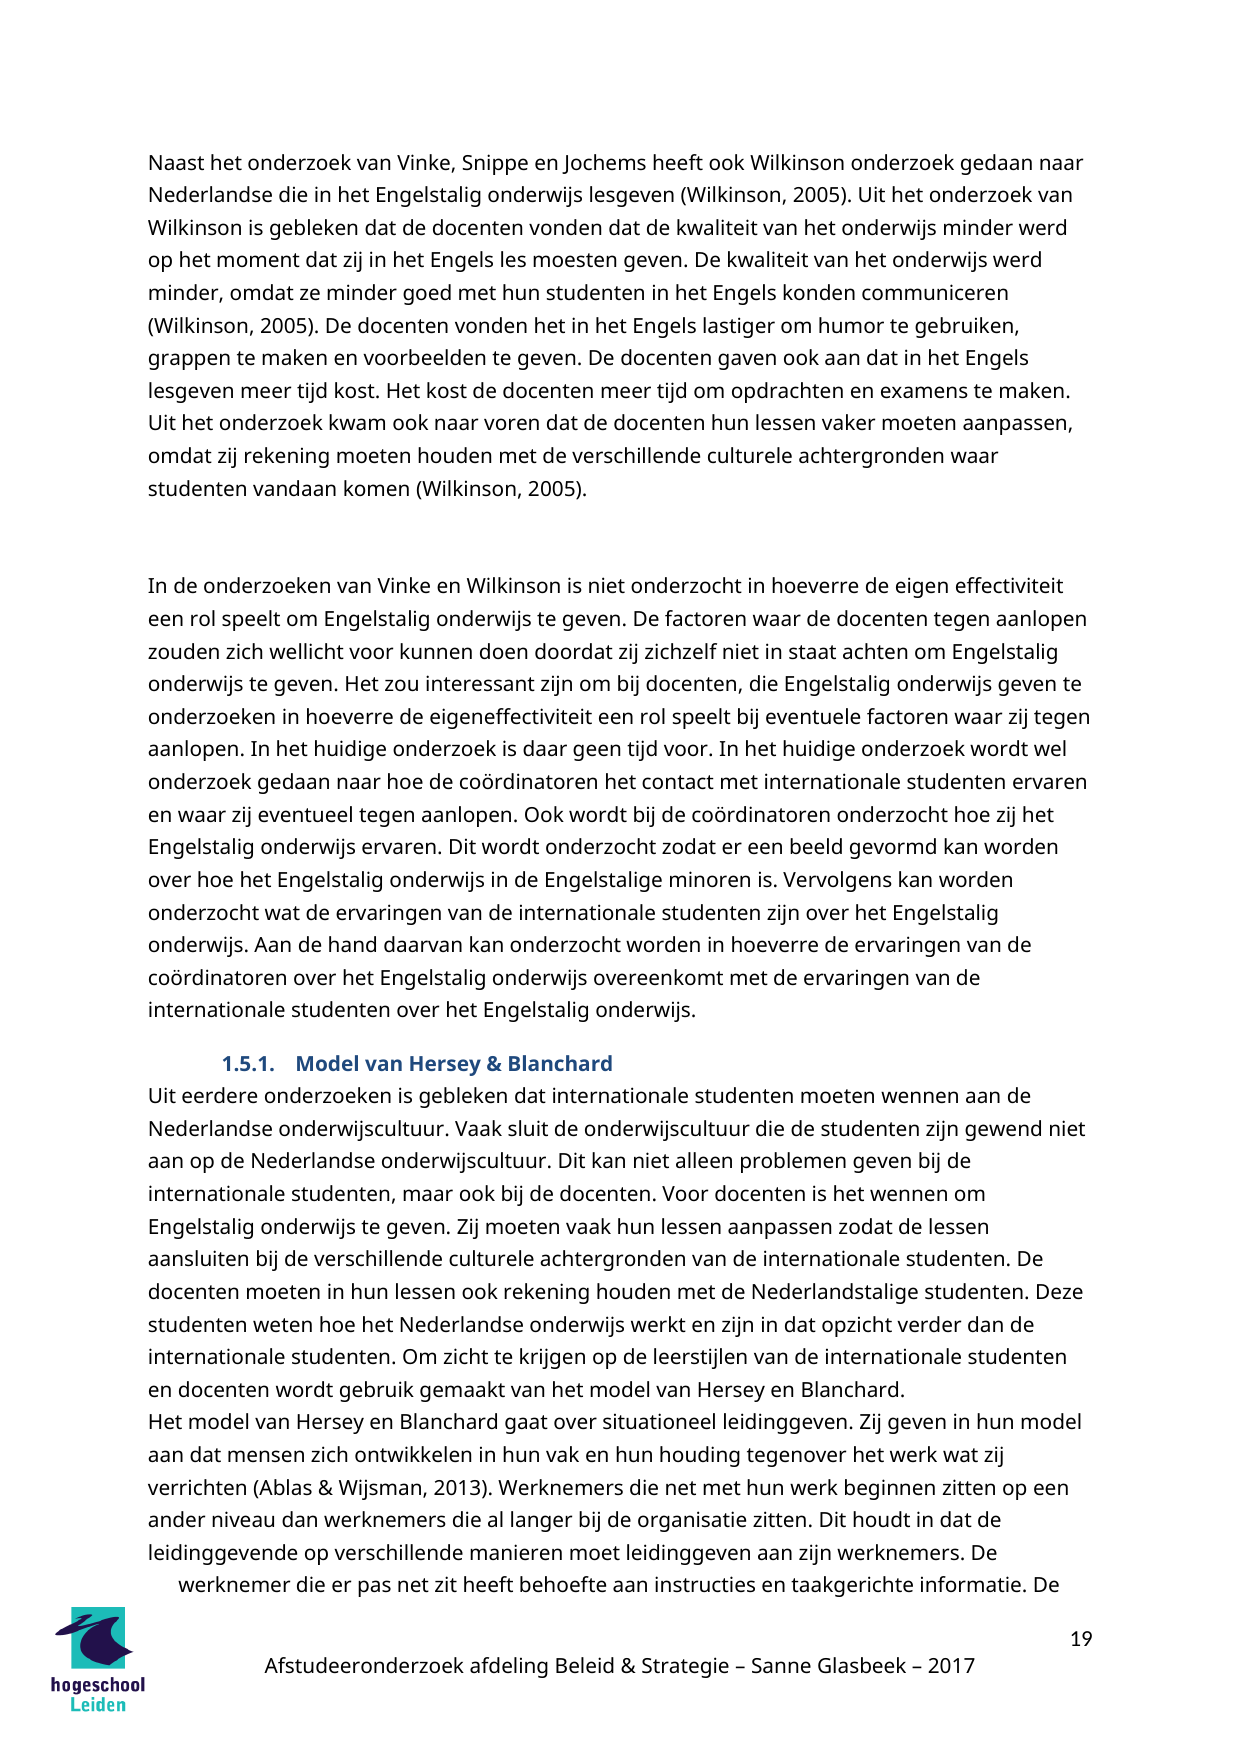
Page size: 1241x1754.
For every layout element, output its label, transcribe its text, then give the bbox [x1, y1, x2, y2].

text Naast het onderzoek van Vinke, Snippe en Jochems heeft ook Wilkinson onderzoek gedaan naar Nederlandse die in het Engelstalig onderwijs lesgeven (Wilkinson, 2005). Uit het onderzoek van Wilkinson is gebleken dat de docenten vonden dat de kwaliteit van het onderwijs minder werd op het moment dat zij in het Engels les moesten geven. De kwaliteit van het onderwijs werd minder, omdat ze minder goed met hun studenten in het Engels konden communiceren (Wilkinson, 2005). De docenten vonden het in het Engels lastiger om humor te gebruiken, grappen te maken en voorbeelden te geven. De docenten gaven ook aan dat in het Engels lesgeven meer tijd kost. Het kost de docenten meer tijd om opdrachten en examens te maken. [148, 148, 1095, 404]
subtitle 1.5.1. Model van Hersey & Blanchard [148, 1049, 1092, 1077]
text In de onderzoeken van Vinke en Wilkinson is niet onderzocht in hoeverre de eigen effectiviteit een rol speelt om Engelstalig onderwijs te geven. De factoren waar de docenten tegen aanlopen zouden zich wellicht voor kunnen doen doordat zij zichzelf niet in staat achten om Engelstalig onderwijs te geven. Het zou interessant zijn om bij docenten, die Engelstalig onderwijs geven te onderzoeken in hoeverre de eigeneffectiviteit een rol speelt bij eventuele factoren waar zij tegen aanlopen. In het huidige onderzoek is daar geen tijd voor. In het huidige onderzoek wordt wel onderzoek gedaan naar hoe de coördinatoren het contact met internationale studenten ervaren en waar zij eventueel tegen aanlopen. Ook wordt bij de coördinatoren onderzocht hoe zij het Engelstalig onderwijs ervaren. Dit wordt onderzocht zodat er een beeld gevormd kan worden over hoe het Engelstalig onderwijs in de Engelstalige minoren is. Vervolgens kan worden onderzocht wat de ervaringen van de internationale studenten zijn over het Engelstalig onderwijs. Aan de hand daarvan kan onderzocht worden in hoeverre de ervaringen van de coördinatoren over het Engelstalig onderwijs overeenkomt met de ervaringen van de internationale studenten over het Engelstalig onderwijs. [148, 572, 1095, 1024]
picture [36, 1592, 160, 1724]
text Uit het onderzoek kwam ook naar voren dat de docenten hun lessen vaker moeten aanpassen, omdat zij rekening moeten houden met de verschillende culturele achtergronden waar studenten vandaan komen (Wilkinson, 2005). [148, 408, 1095, 502]
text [148, 1407, 1092, 1599]
text Uit eerdere onderzoeken is gebleken dat internationale studenten moeten wennen aan de Nederlandse onderwijscultuur. Vaak sluit de onderwijscultuur die de studenten zijn gewend niet aan op de Nederlandse onderwijscultuur. Dit kan niet alleen problemen geven bij de internationale studenten, maar ook bij de docenten. Voor docenten is het wennen om Engelstalig onderwijs te geven. Zij moeten vaak hun lessen aanpassen zodat de lessen aansluiten bij de verschillende culturele achtergronden van de internationale studenten. De docenten moeten in hun lessen ook rekening houden met de Nederlandstalige studenten. Deze studenten weten hoe het Nederlandse onderwijs werkt en zijn in dat opzicht verder dan de internationale studenten. Om zicht te krijgen op de leerstijlen van de internationale studenten en docenten wordt gebruik gemaakt van het model van Hersey en Blanchard. [148, 1081, 1092, 1403]
